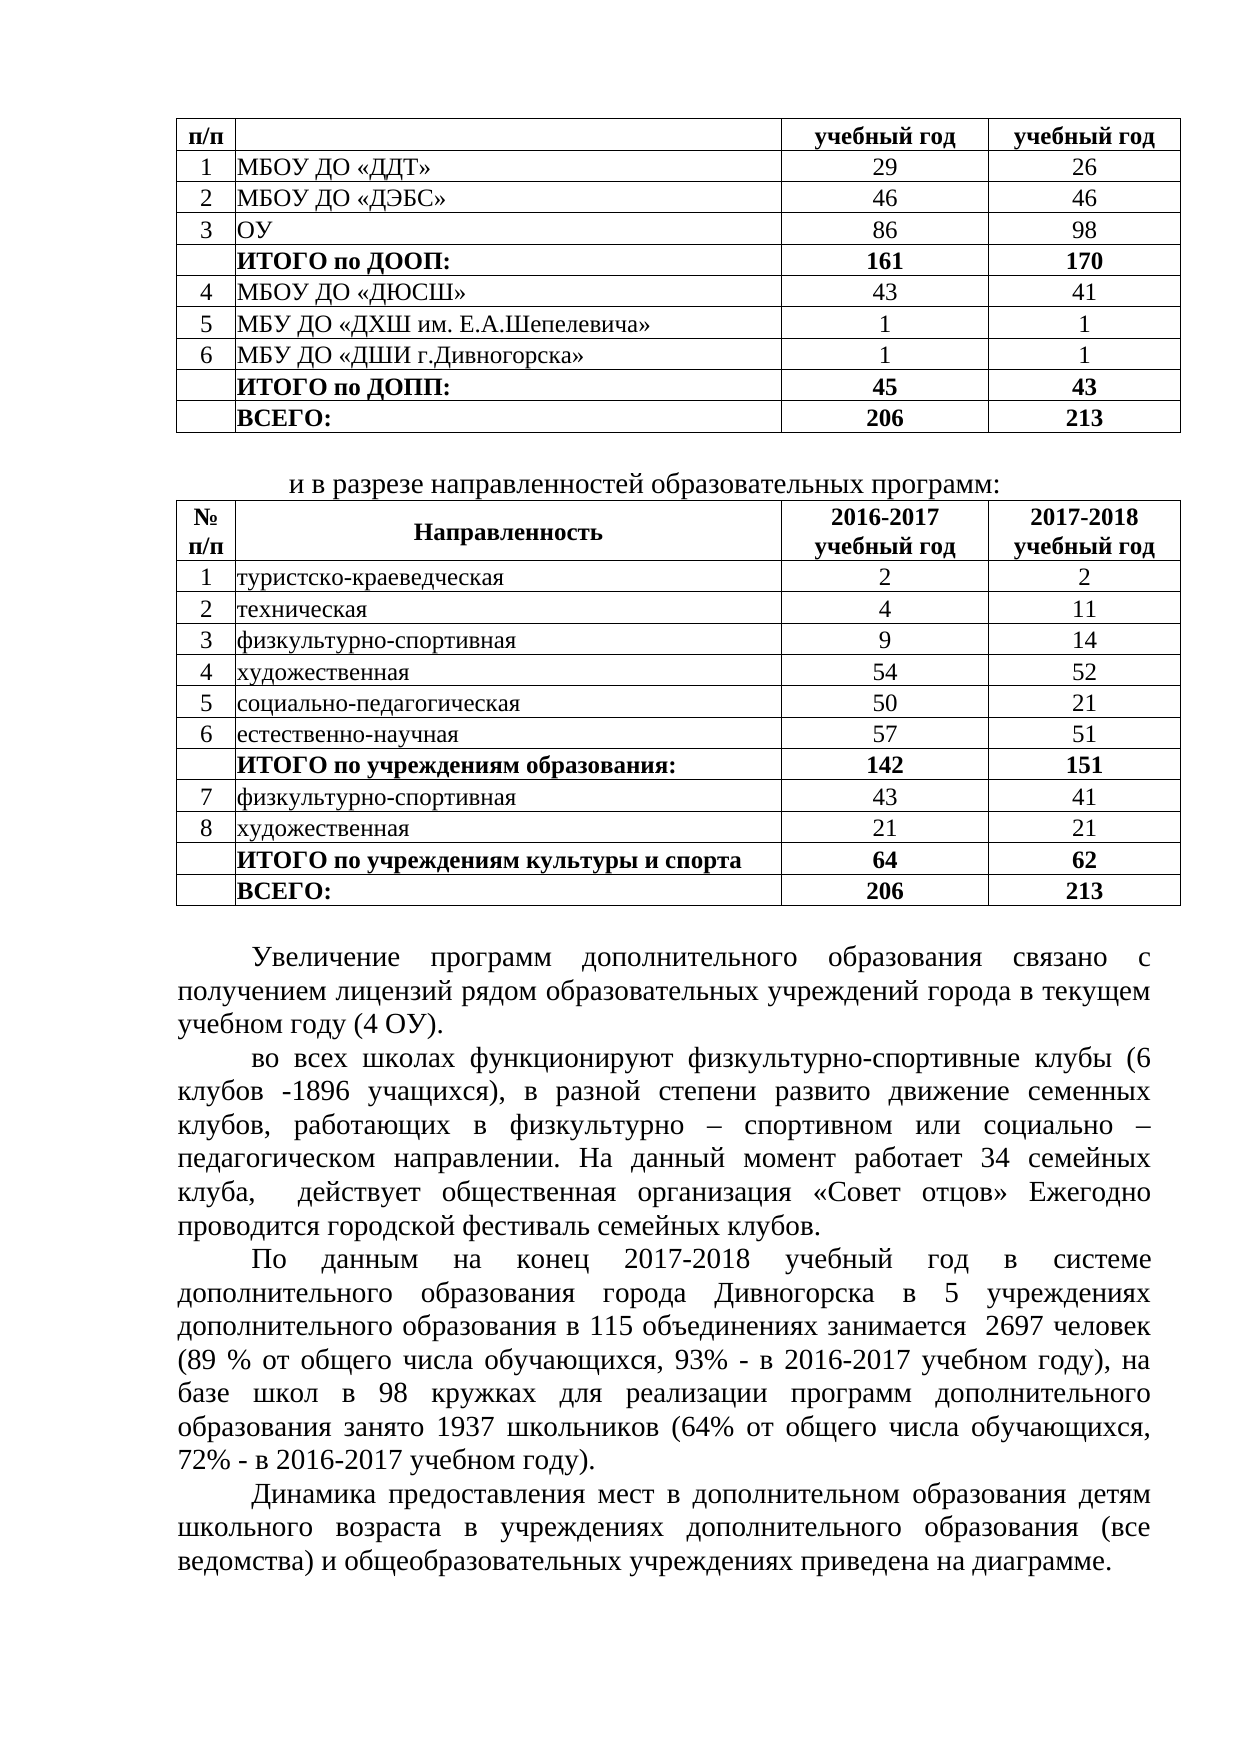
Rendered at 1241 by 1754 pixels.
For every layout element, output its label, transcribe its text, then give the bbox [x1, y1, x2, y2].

table_cell 43 [782, 780, 988, 811]
table_cell МБОУ ДО «ДДТ» [236, 151, 781, 181]
table_cell ОУ [236, 213, 781, 243]
table_cell 57 [782, 718, 988, 748]
table_cell 4 [782, 592, 988, 623]
table_cell МБОУ ДО «ДЮСШ» [236, 276, 781, 306]
table_cell 4 [177, 655, 235, 685]
table_cell социально-педагогическая [236, 686, 781, 717]
table_cell МБУ ДО «ДХШ им. Е.А.Шепелевича» [236, 307, 781, 338]
table_cell 41 [989, 276, 1180, 306]
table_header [782, 119, 988, 149]
table_cell 2 [177, 182, 235, 212]
table_cell 6 [177, 339, 235, 369]
table_cell 2 [177, 592, 235, 623]
table_cell ИТОГО по ДОПП: [236, 370, 781, 400]
table_cell 213 [989, 875, 1180, 905]
table_cell ВСЕГО: [236, 875, 781, 905]
text во всех школах функционируют физкультурно-спортивные клубы (6 клубов -1896 учащихся), в разной степени развито движение семенных клубов, работающих в физкультурно – спортивном или социально – педагогическом направлении. На данный момент работает 34 семейных клуба, действует общественная организация «Совет отцов» Ежегодно проводится городской фестиваль семейных клубов. [177, 1040, 1152, 1241]
table_cell 62 [989, 843, 1180, 873]
table_cell 21 [989, 686, 1180, 717]
text Увеличение программ дополнительного образования связано с получением лицензий рядом образовательных учреждений города в текущем учебном году (4 ОУ). [177, 939, 1152, 1040]
table_cell 46 [782, 182, 988, 212]
table_cell 1 [989, 339, 1180, 369]
table_cell [177, 875, 235, 905]
table_cell 14 [989, 624, 1180, 654]
table_cell 170 [989, 245, 1180, 275]
table_cell 1 [782, 339, 988, 369]
table_cell естественно-научная [236, 718, 781, 748]
table_cell 206 [782, 401, 988, 432]
table_cell 50 [782, 686, 988, 717]
table_cell ИТОГО по учреждениям образования: [236, 749, 781, 779]
table_cell физкультурно-спортивная [236, 780, 781, 811]
table_cell 1 [177, 151, 235, 181]
table_cell 5 [177, 307, 235, 338]
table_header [236, 119, 781, 149]
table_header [989, 119, 1180, 149]
table_cell 142 [782, 749, 988, 779]
table_header № п/п [177, 501, 235, 560]
table_cell 41 [989, 780, 1180, 811]
table_header № п/п [177, 119, 235, 149]
table_header 2017-2018 учебный год [989, 501, 1180, 560]
table_cell 21 [782, 812, 988, 842]
table_cell 29 [782, 151, 988, 181]
table_cell 45 [782, 370, 988, 400]
table_cell 64 [782, 843, 988, 873]
text Динамика предоставления мест в дополнительном образования детям школьного возраста в учреждениях дополнительного образования (все ведомства) и общеобразовательных учреждениях приведена на диаграмме. [177, 1476, 1152, 1577]
table_cell 52 [989, 655, 1180, 685]
table_header Направленность [236, 501, 781, 560]
table_cell 54 [782, 655, 988, 685]
table_cell физкультурно-спортивная [236, 624, 781, 654]
text и в разрезе направленностей образовательных программ: [177, 466, 1152, 500]
table_cell 4 [177, 276, 235, 306]
table_cell 161 [782, 245, 988, 275]
table_header 2016-2017 учебный год [782, 501, 988, 560]
table_cell 151 [989, 749, 1180, 779]
table_cell 3 [177, 624, 235, 654]
table_cell 206 [782, 875, 988, 905]
table_cell [177, 370, 235, 400]
table_cell 11 [989, 592, 1180, 623]
table_cell [177, 245, 235, 275]
table_cell 1 [782, 307, 988, 338]
table_cell техническая [236, 592, 781, 623]
table_cell МБУ ДО «ДШИ г.Дивногорска» [236, 339, 781, 369]
table_cell 86 [782, 213, 988, 243]
table_cell [177, 749, 235, 779]
table_cell 5 [177, 686, 235, 717]
table_cell 1 [989, 307, 1180, 338]
text По данным на конец 2017-2018 учебный год в системе дополнительного образования города Дивногорска в 5 учреждениях дополнительного образования в 115 объединениях занимается 2697 человек (89 % от общего числа обучающихся, 93% - в 2016-2017 учебном году), на базе школ в 98 кружках для реализации программ дополнительного образования занято 1937 школьников (64% от общего числа обучающихся, 72% - в 2016-2017 учебном году). [177, 1241, 1152, 1476]
table_cell 26 [989, 151, 1180, 181]
table_cell 7 [177, 780, 235, 811]
table_cell 46 [989, 182, 1180, 212]
table_cell ИТОГО по учреждениям культуры и спорта [236, 843, 781, 873]
table_cell 3 [177, 213, 235, 243]
table_cell 51 [989, 718, 1180, 748]
table_cell 2 [782, 561, 988, 591]
table_cell художественная [236, 655, 781, 685]
table_cell [177, 843, 235, 873]
table_cell 213 [989, 401, 1180, 432]
table_cell 8 [177, 812, 235, 842]
table_cell 21 [989, 812, 1180, 842]
table_cell художественная [236, 812, 781, 842]
table_cell МБОУ ДО «ДЭБС» [236, 182, 781, 212]
table_cell [177, 401, 235, 432]
table_cell 9 [782, 624, 988, 654]
table_cell туристско-краеведческая [236, 561, 781, 591]
table_cell ВСЕГО: [236, 401, 781, 432]
table_cell 1 [177, 561, 235, 591]
table_cell 2 [989, 561, 1180, 591]
table_cell 43 [782, 276, 988, 306]
table_cell 98 [989, 213, 1180, 243]
table_cell 6 [177, 718, 235, 748]
table_cell ИТОГО по ДООП: [236, 245, 781, 275]
table_cell 43 [989, 370, 1180, 400]
